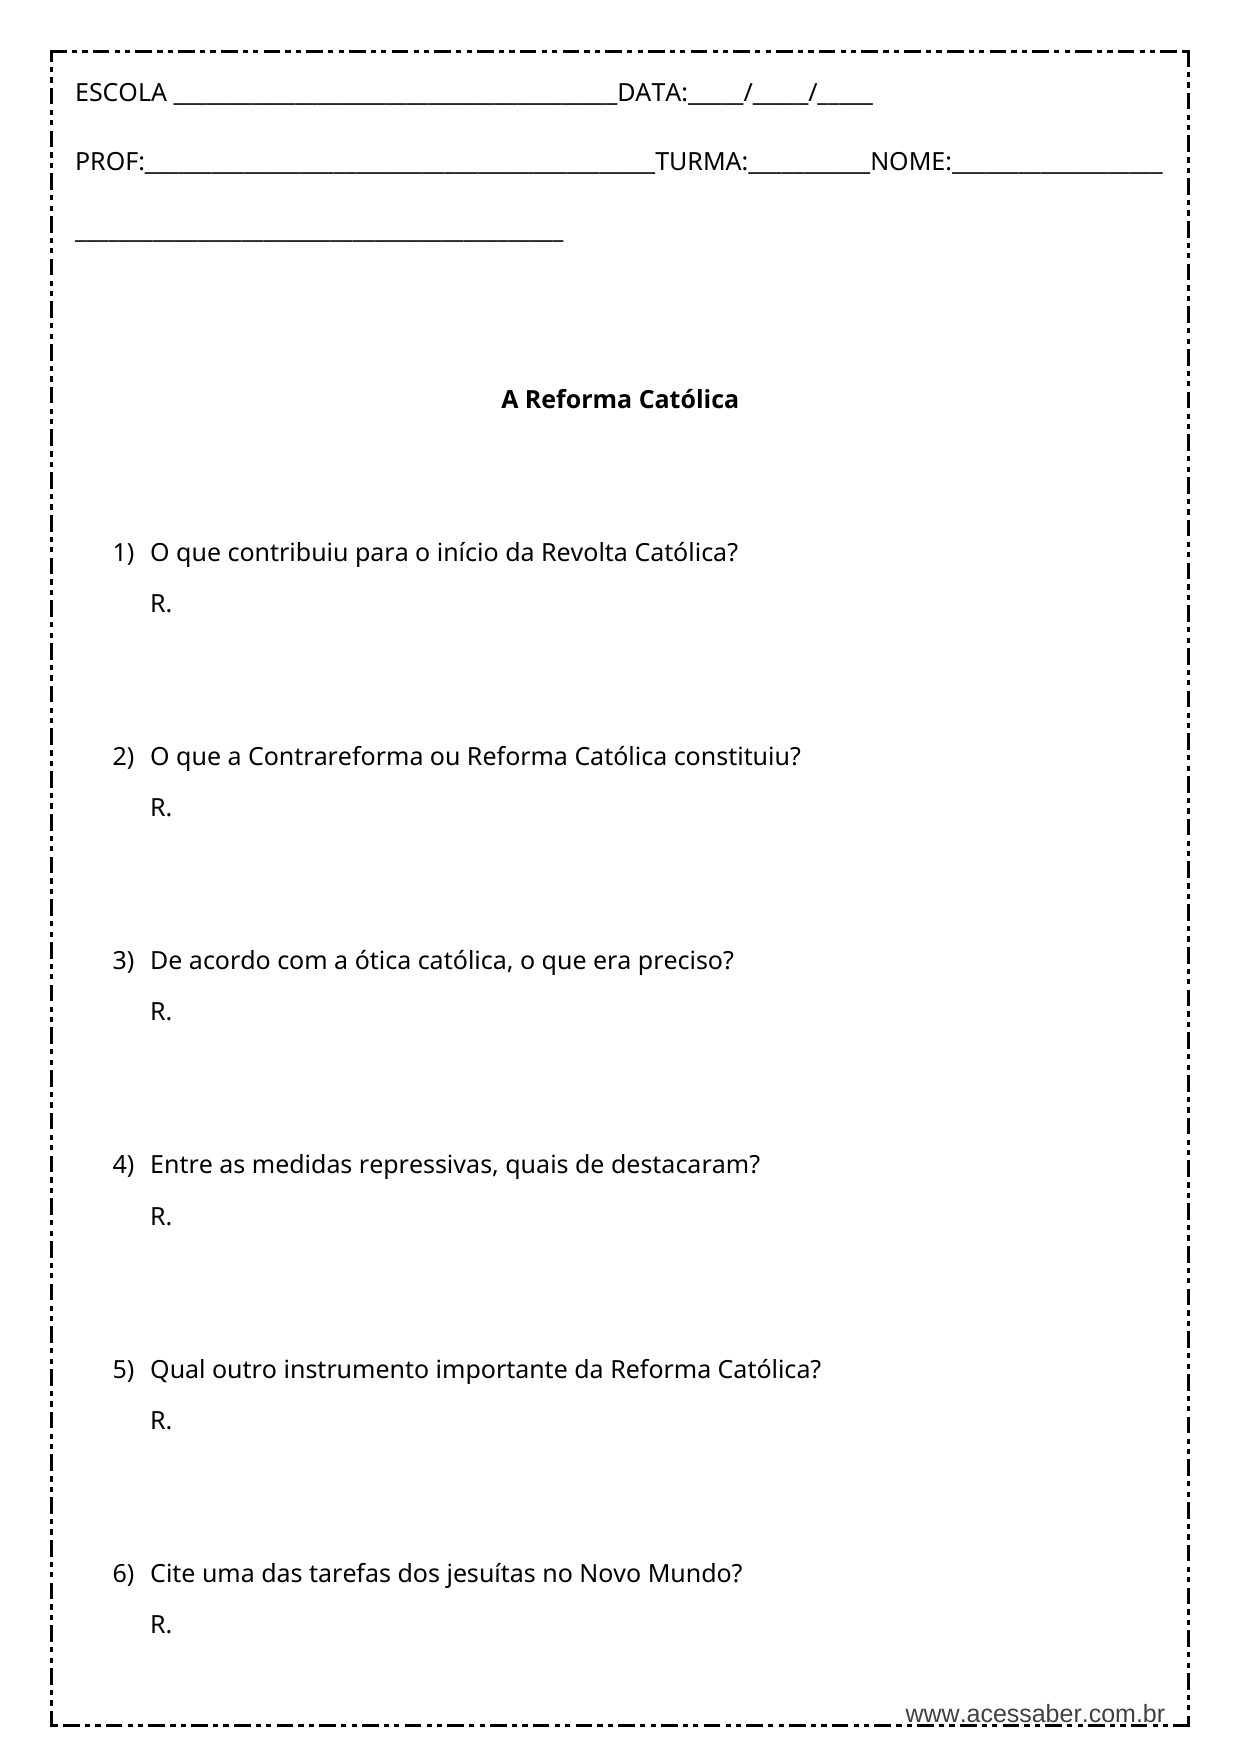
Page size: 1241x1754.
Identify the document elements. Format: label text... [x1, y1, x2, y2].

list R. [150, 1606, 1165, 1641]
list O que contribuiu para o início da Revolta Católica? [112, 534, 1165, 569]
text ESCOLA ________________________________________DATA:_____/_____/_____ [75, 75, 1165, 109]
list R. [150, 790, 1165, 824]
list R. [150, 994, 1165, 1028]
list Entre as medidas repressivas, quais de destacaram? [112, 1147, 1165, 1181]
list O que a Contrareforma ou Reforma Católica constituiu? [112, 739, 1165, 773]
text A Reforma Católica [75, 381, 1165, 416]
list R. [150, 1402, 1165, 1436]
list Cite uma das tarefas dos jesuítas no Novo Mundo? [112, 1555, 1165, 1589]
list R. [150, 586, 1165, 620]
text PROF:______________________________________________TURMA:___________NOME:_______________________________________________________________ [75, 143, 1165, 245]
list R. [150, 1198, 1165, 1232]
list Qual outro instrumento importante da Reforma Católica? [112, 1351, 1165, 1385]
list De acordo com a ótica católica, o que era preciso? [112, 943, 1165, 977]
